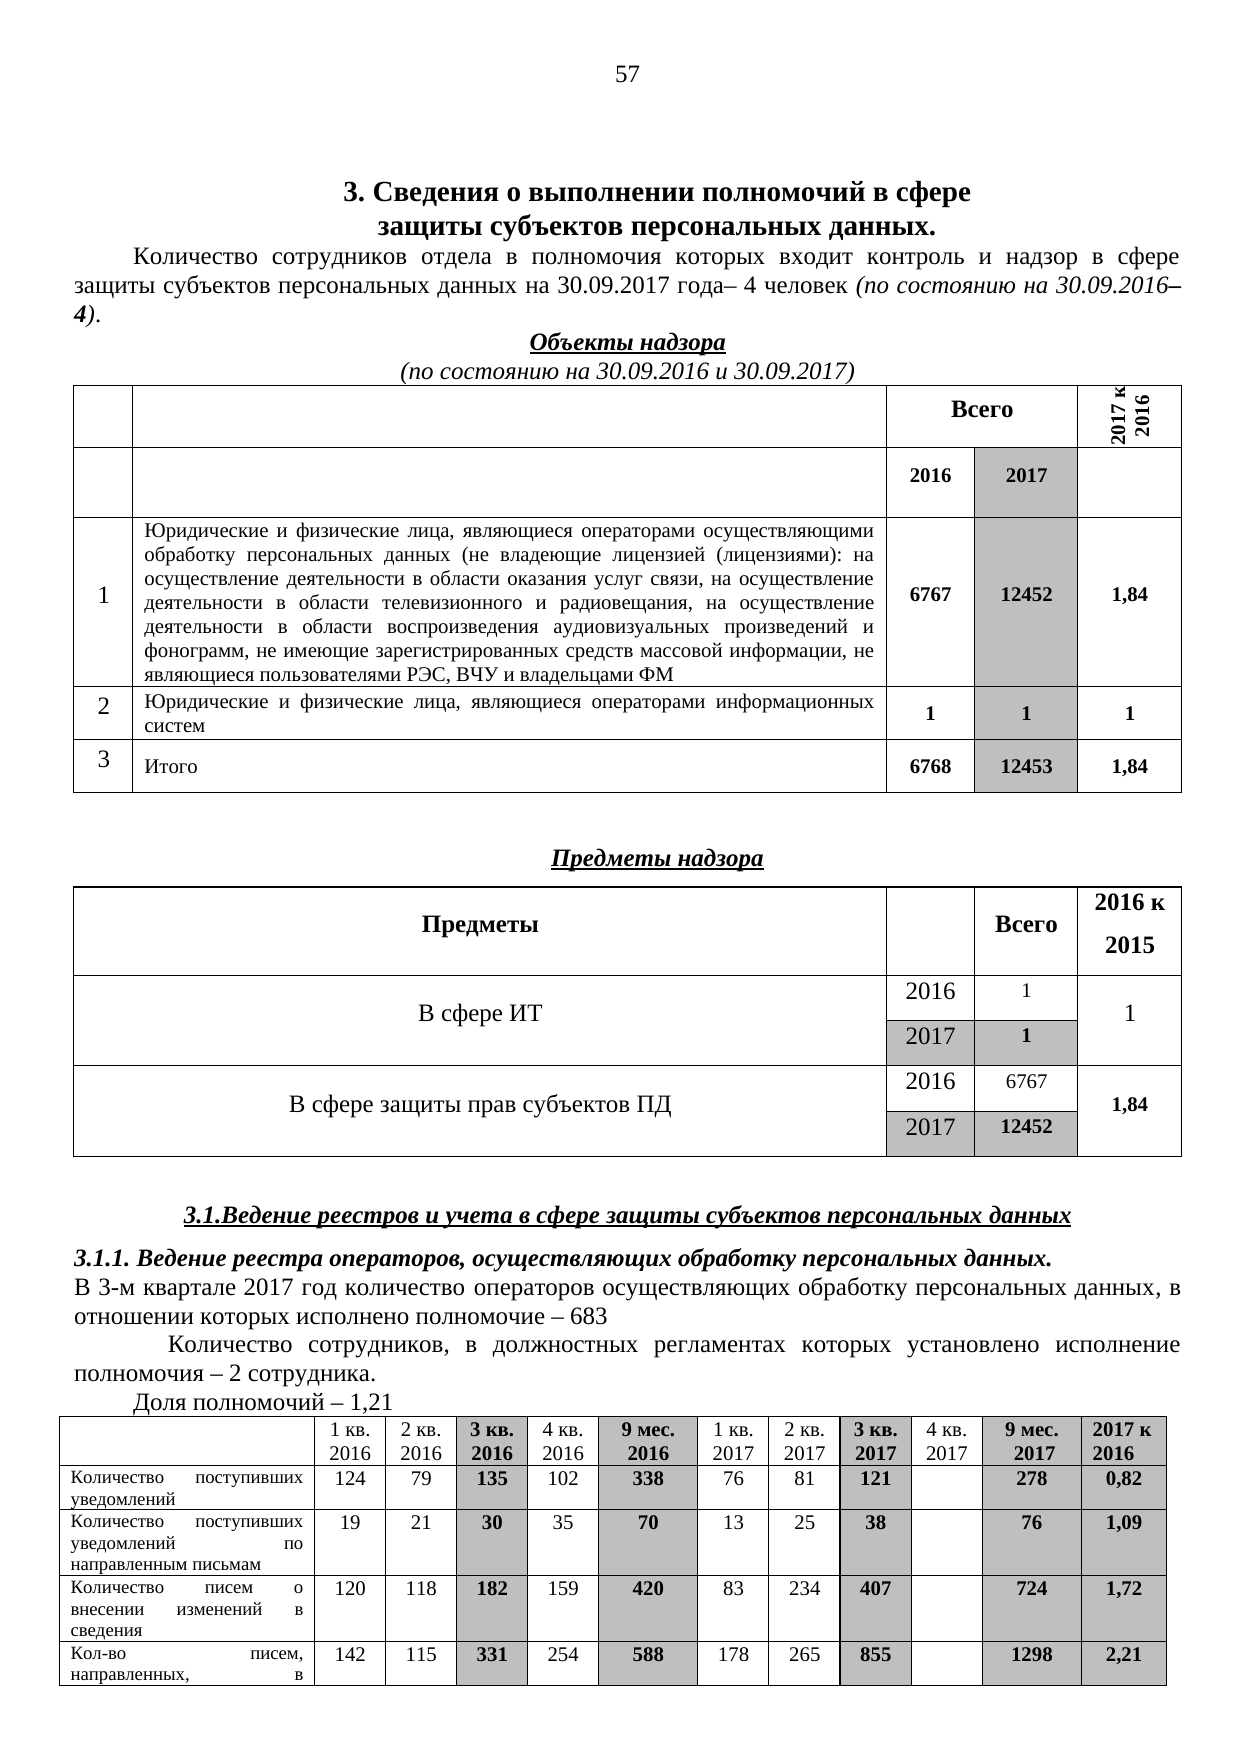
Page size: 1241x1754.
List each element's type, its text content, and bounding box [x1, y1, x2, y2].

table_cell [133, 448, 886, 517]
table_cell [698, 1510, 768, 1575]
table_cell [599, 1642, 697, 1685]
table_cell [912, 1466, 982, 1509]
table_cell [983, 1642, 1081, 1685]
text 3. Сведения о выполнении полномочий в сфере [74, 174, 1181, 208]
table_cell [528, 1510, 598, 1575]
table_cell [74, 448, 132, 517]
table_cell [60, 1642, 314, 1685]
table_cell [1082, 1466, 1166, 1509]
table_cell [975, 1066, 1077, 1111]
text Количество сотрудников отдела в полномочия которых входит контроль и надзор в сфере защиты субъектов персональных данных на 30.09.2017 года– 4 человек (по состоянию на 30.09.2016–4). [74, 241, 1181, 327]
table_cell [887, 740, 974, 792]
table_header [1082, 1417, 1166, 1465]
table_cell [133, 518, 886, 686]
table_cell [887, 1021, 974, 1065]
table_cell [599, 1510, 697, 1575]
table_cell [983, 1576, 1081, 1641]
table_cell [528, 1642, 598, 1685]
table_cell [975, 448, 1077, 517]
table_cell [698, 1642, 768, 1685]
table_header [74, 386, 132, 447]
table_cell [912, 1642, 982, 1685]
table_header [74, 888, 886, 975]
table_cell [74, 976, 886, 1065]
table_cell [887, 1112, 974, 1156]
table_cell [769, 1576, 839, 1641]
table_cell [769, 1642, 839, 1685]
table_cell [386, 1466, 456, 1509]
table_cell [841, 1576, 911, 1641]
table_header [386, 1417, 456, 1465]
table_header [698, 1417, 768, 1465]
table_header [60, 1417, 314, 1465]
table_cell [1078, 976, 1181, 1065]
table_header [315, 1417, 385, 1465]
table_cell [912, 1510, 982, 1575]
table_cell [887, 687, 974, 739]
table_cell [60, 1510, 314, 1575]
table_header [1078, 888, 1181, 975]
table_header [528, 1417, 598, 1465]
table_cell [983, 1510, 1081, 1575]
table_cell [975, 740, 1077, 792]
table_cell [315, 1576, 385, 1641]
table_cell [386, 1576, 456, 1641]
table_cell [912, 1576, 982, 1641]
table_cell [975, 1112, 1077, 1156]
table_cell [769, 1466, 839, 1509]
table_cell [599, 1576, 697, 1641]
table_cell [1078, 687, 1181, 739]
text защиты субъектов персональных данных. [74, 208, 1181, 241]
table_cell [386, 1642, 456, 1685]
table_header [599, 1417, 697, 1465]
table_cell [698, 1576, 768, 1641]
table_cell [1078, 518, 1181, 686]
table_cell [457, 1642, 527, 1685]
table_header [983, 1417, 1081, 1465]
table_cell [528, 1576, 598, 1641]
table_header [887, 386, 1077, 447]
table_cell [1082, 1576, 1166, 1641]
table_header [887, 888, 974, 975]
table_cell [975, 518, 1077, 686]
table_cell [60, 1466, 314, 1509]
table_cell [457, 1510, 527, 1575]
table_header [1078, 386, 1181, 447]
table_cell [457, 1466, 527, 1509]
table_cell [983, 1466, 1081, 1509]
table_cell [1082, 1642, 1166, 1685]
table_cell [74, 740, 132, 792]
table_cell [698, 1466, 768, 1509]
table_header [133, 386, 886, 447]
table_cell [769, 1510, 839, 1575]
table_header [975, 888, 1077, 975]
text В 3-м квартале 2017 год количество операторов осуществляющих обработку персональных данных, в отношении которых исполнено полномочие – 683 [74, 1272, 1181, 1329]
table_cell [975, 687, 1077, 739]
text (по состоянию на 30.09.2016 и 30.09.2017) [74, 356, 1181, 385]
text Предметы надзора [74, 843, 1181, 872]
text Количество сотрудников, в должностных регламентах которых установлено исполнение полномочия – 2 сотрудника. [74, 1329, 1181, 1387]
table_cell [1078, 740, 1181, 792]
text Доля полномочий – 1,21 [133, 1387, 1181, 1416]
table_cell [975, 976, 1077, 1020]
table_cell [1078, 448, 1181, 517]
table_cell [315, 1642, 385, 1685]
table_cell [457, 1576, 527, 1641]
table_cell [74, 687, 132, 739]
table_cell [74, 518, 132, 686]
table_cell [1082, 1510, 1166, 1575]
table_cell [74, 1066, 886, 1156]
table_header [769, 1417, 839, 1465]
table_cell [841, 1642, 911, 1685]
text 3.1.Ведение реестров и учета в сфере защиты субъектов персональных данных [74, 1200, 1181, 1229]
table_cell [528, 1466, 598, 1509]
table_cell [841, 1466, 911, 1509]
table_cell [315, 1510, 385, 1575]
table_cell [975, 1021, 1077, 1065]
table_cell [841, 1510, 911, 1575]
text Объекты надзора [74, 327, 1181, 356]
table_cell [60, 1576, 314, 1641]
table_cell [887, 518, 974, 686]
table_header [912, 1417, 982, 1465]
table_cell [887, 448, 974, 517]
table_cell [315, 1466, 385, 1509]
text 3.1.1. Ведение реестра операторов, осуществляющих обработку персональных данных. [74, 1243, 1181, 1272]
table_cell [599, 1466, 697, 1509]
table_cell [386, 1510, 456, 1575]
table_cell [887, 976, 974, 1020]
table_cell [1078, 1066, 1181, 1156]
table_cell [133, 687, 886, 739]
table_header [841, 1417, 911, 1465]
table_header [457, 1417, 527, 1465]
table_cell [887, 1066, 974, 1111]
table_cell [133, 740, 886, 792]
